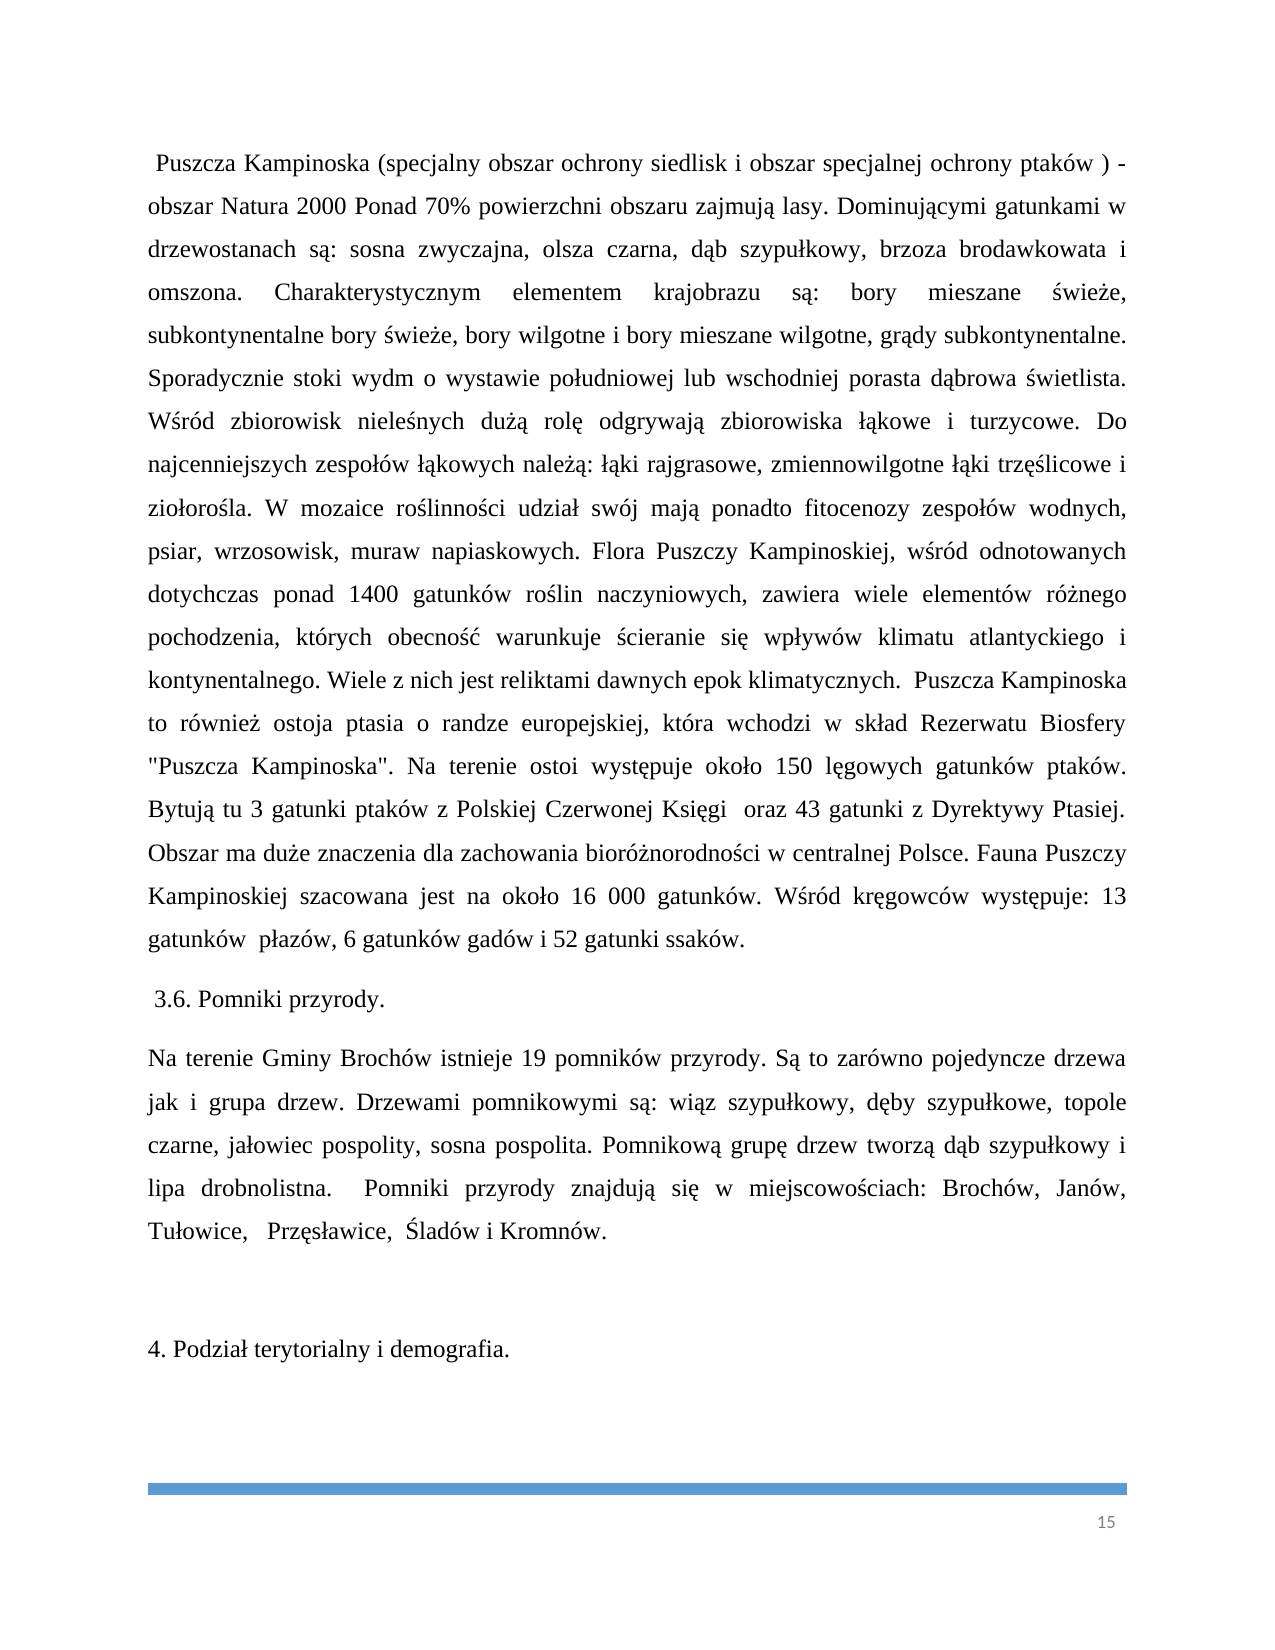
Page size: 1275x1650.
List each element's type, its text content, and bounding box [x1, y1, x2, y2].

text 3.6. Pomniki przyrody. [148, 984, 1127, 1012]
text Puszcza Kampinoska (specjalny obszar ochrony siedlisk i obszar specjalnej ochrony ptaków ) - obszar Natura 2000 Ponad 70% powierzchni obszaru zajmują lasy. Dominującymi gatunkami w drzewostanach są: sosna zwyczajna, olsza czarna, dąb szypułkowy, brzoza brodawkowata i omszona. Charakterystycznym elementem krajobrazu są: bory mieszane świeże, subkontynentalne bory świeże, bory wilgotne i bory mieszane wilgotne, grądy subkontynentalne. Sporadycznie stoki wydm o wystawie południowej lub wschodniej porasta dąbrowa świetlista. Wśród zbiorowisk nieleśnych dużą rolę odgrywają zbiorowiska łąkowe i turzycowe. Do najcenniejszych zespołów łąkowych należą: łąki rajgrasowe, zmiennowilgotne łąki trzęślicowe i ziołorośla. W mozaice roślinności udział swój mają ponadto fitocenozy zespołów wodnych, psiar, wrzosowisk, muraw napiaskowych. Flora Puszczy Kampinoskiej, wśród odnotowanych dotychczas ponad 1400 gatunków roślin naczyniowych, zawiera wiele elementów różnego pochodzenia, których obecność warunkuje ścieranie się wpływów klimatu atlantyckiego i kontynentalnego. Wiele z nich jest reliktami dawnych epok klimatycznych. Puszcza Kampinoska to również ostoja ptasia o randze europejskiej, która wchodzi w skład Rezerwatu Biosfery "Puszcza Kampinoska". Na terenie ostoi występuje około 150 lęgowych gatunków ptaków. Bytują tu 3 gatunki ptaków z Polskiej Czerwonej Księgi oraz 43 gatunki z Dyrektywy Ptasiej. Obszar ma duże znaczenia dla zachowania bioróżnorodności w centralnej Polsce. Fauna Puszczy Kampinoskiej szacowana jest na około 16 000 gatunków. Wśród kręgowców występuje: 13 gatunków płazów, 6 gatunków gadów i 52 gatunki ssaków. [148, 148, 1127, 953]
text 4. Podział terytorialny i demografia. [148, 1334, 1127, 1363]
text Na terenie Gminy Brochów istnieje 19 pomników przyrody. Są to zarówno pojedyncze drzewa jak i grupa drzew. Drzewami pomnikowymi są: wiąz szypułkowy, dęby szypułkowe, topole czarne, jałowiec pospolity, sosna pospolita. Pomnikową grupę drzew tworzą dąb szypułkowy i lipa drobnolistna. Pomniki przyrody znajdują się w miejscowościach: Brochów, Janów, Tułowice, Przęsławice, Śladów i Kromnów. [148, 1043, 1127, 1245]
